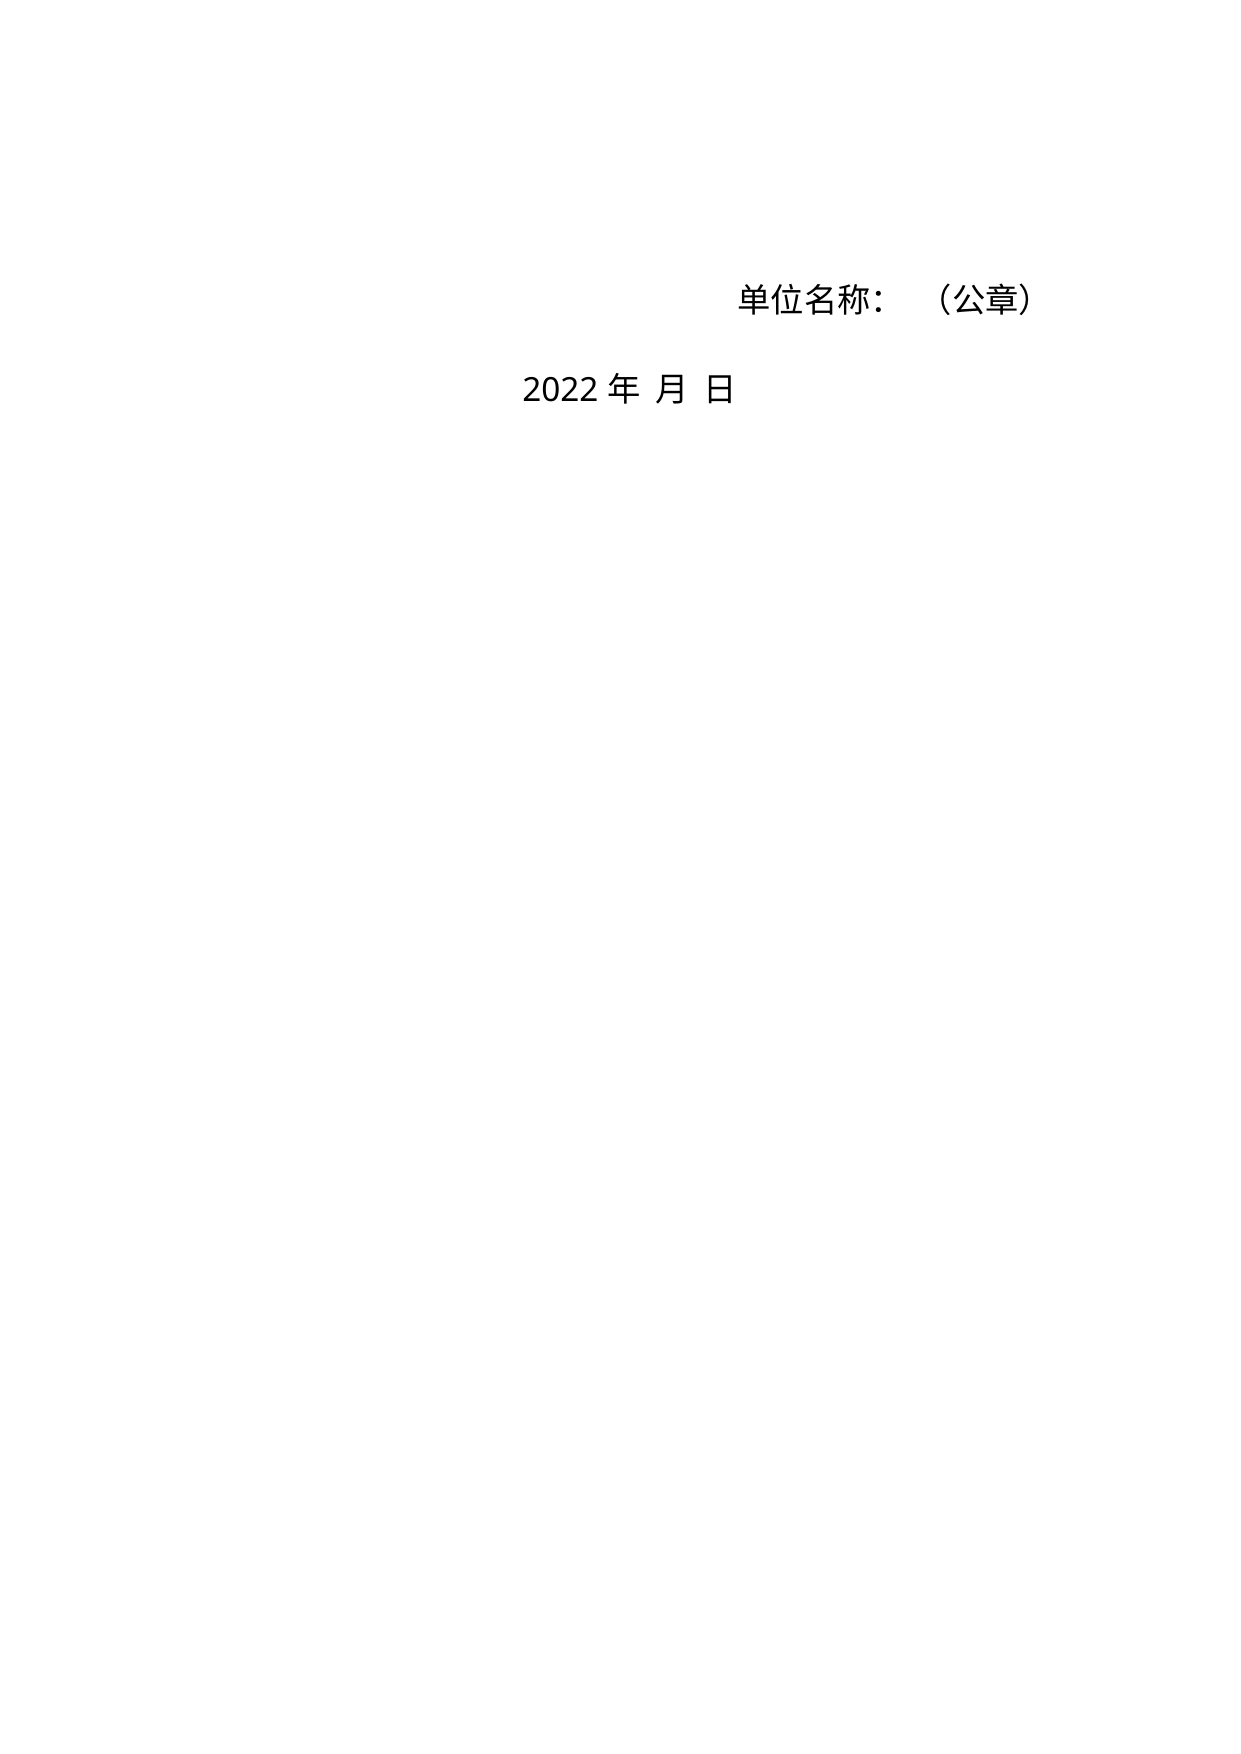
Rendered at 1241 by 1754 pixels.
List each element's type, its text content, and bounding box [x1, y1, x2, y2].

text 单位名称： （公章） [187, 265, 1053, 330]
text 2022 年 月 日 [187, 354, 1053, 419]
